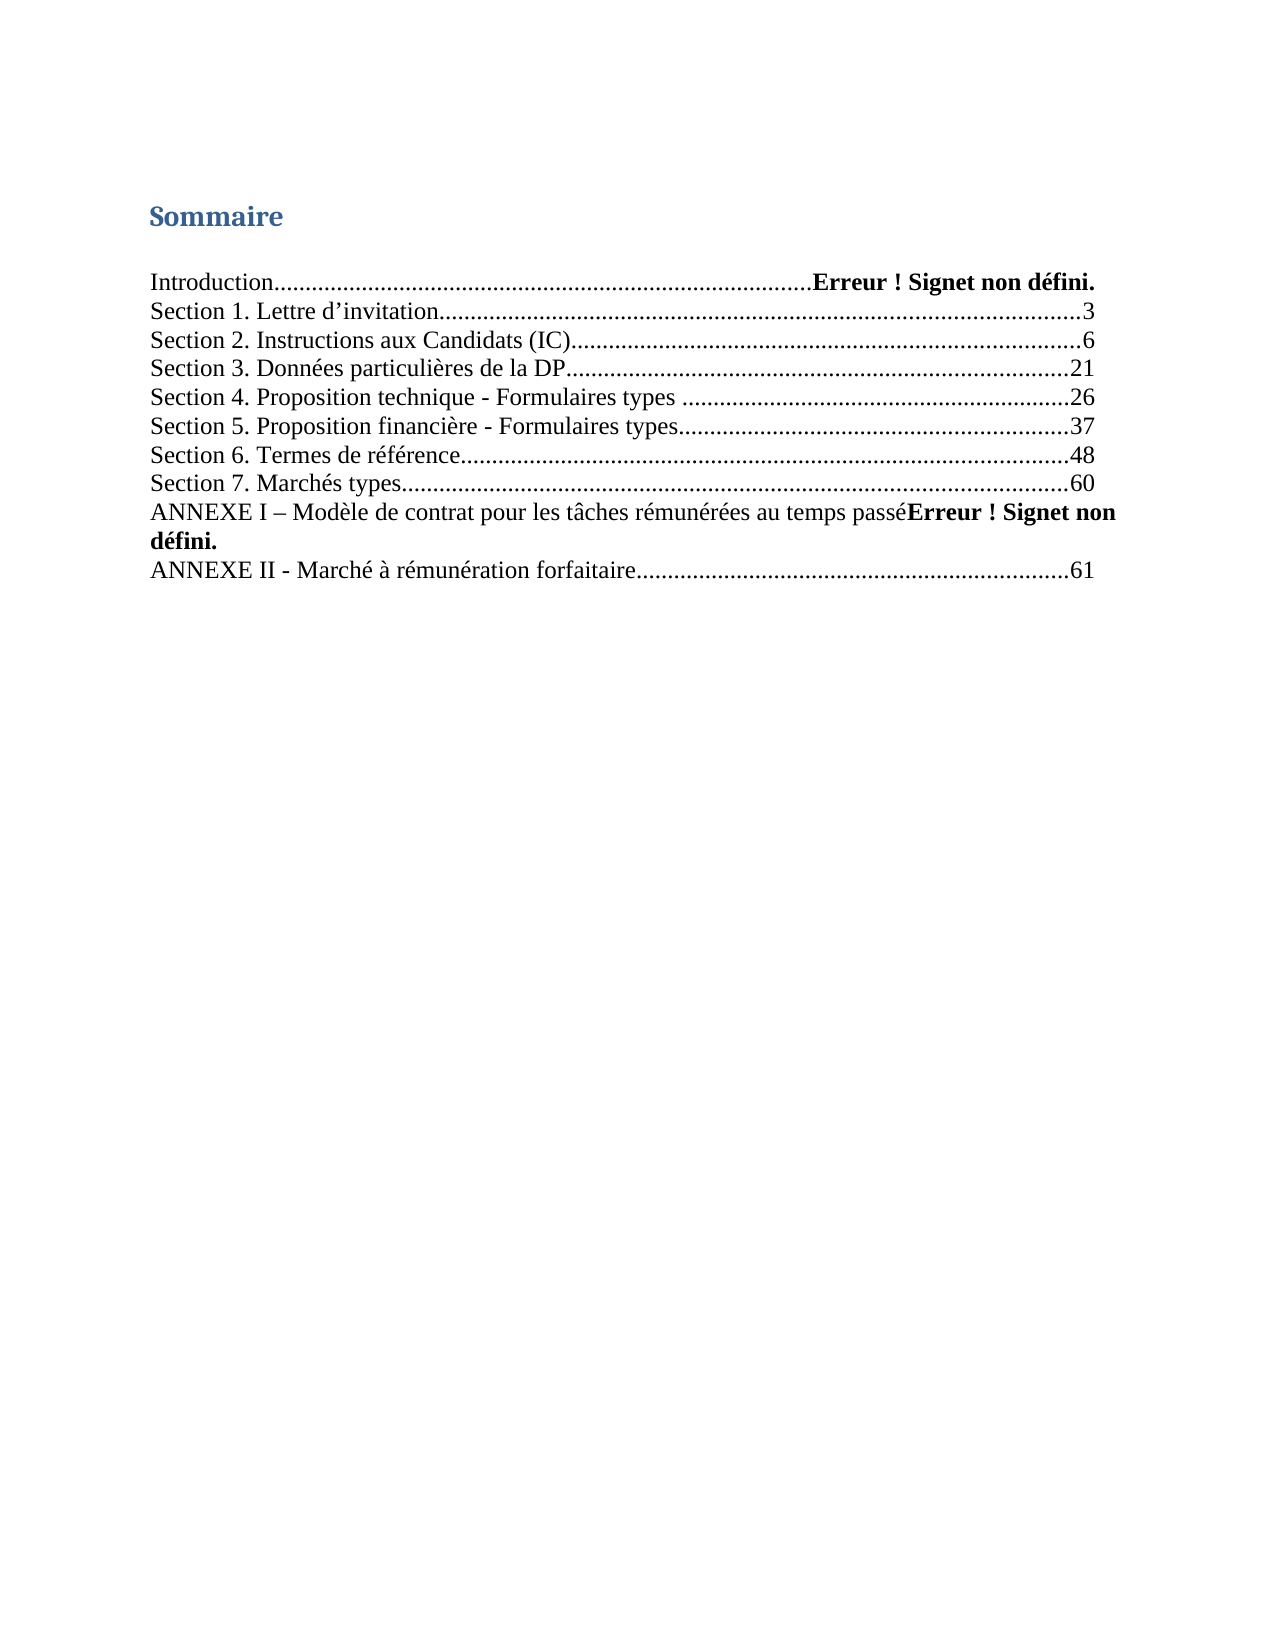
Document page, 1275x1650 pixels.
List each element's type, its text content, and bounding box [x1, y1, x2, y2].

text Section 4. Proposition technique - Formulaires types 26 [150, 382, 1125, 411]
text ANNEXE I – Modèle de contrat pour les tâches rémunérées au temps passé Erreur ! Signet non défini. [150, 497, 1125, 555]
text Section 7. Marchés types 60 [150, 468, 1125, 497]
text Section 5. Proposition financière - Formulaires types 37 [150, 411, 1125, 440]
text Section 2. Instructions aux Candidats (IC) 6 [150, 325, 1125, 353]
text Section 6. Termes de référence 48 [150, 440, 1125, 468]
text Section 3. Données particulières de la DP 21 [150, 353, 1125, 382]
text Introduction Erreur ! Signet non défini. [150, 267, 1125, 296]
text ANNEXE II - Marché à rémunération forfaitaire 61 [150, 555, 1125, 583]
text Section 1. Lettre d’invitation 3 [150, 296, 1125, 325]
subtitle Sommaire [150, 200, 1125, 233]
